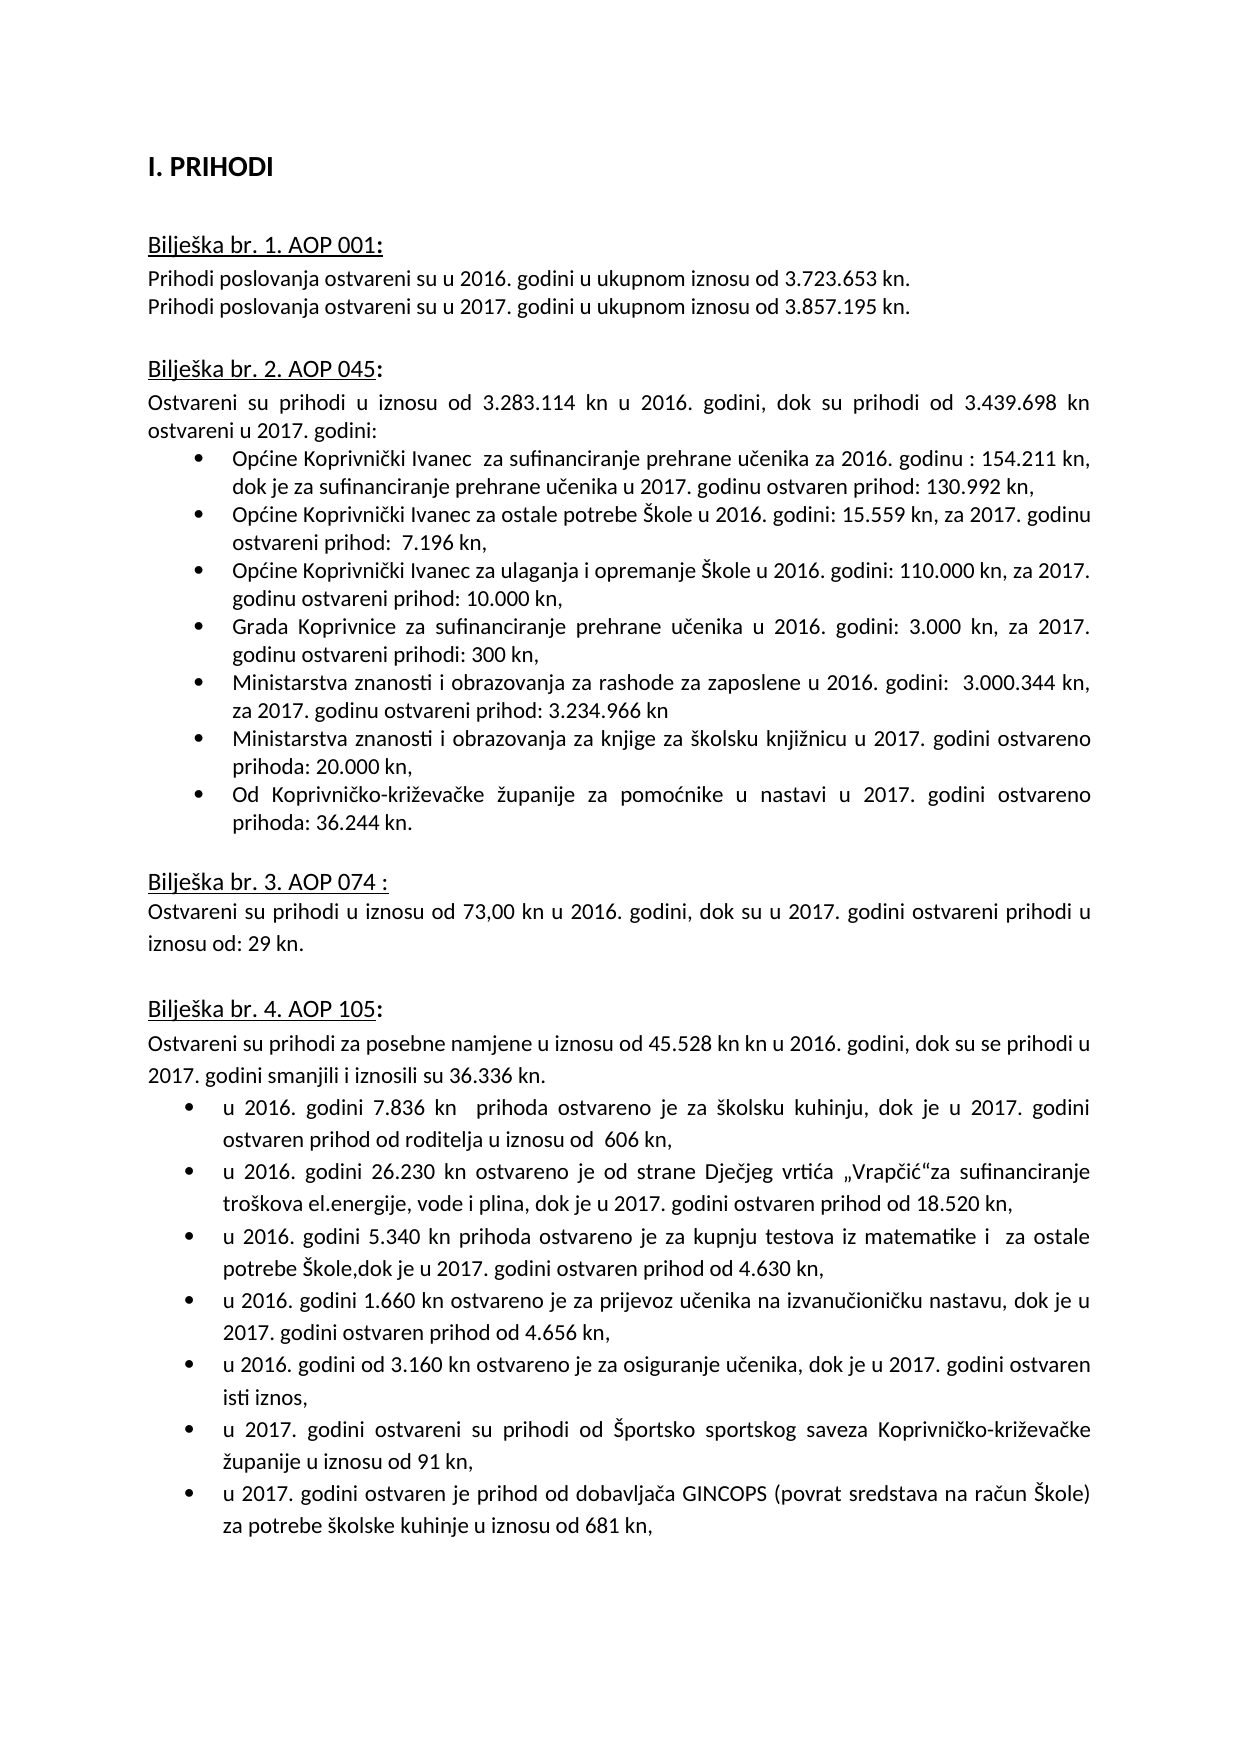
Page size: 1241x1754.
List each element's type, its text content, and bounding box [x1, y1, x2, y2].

list Ministarstva znanosti i obrazovanja za knjige za školsku knjižnicu u 2017. godini ostvareno prihoda: 20.000 kn, [194, 724, 1093, 780]
list Općine Koprivnički Ivanec za sufinanciranje prehrane učenika za 2016. godinu : 154.211 kn, dok je za sufinanciranje prehrane učenika u 2017. godinu ostvaren prihod: 130.992 kn, [194, 444, 1093, 500]
text Prihodi poslovanja ostvareni su u 2017. godini u ukupnom iznosu od 3.857.195 kn. [148, 292, 1093, 321]
list u 2016. godini od 3.160 kn ostvareno je za osiguranje učenika, dok je u 2017. godini ostvaren isti iznos, [185, 1351, 1093, 1411]
text Ostvareni su prihodi u iznosu od 73,00 kn u 2016. godini, dok su u 2017. godini ostvareni prihodi u iznosu od: 29 kn. [148, 897, 1093, 957]
list Od Koprivničko-križevačke županije za pomoćnike u nastavi u 2017. godini ostvareno prihoda: 36.244 kn. [194, 780, 1093, 836]
list u 2016. godini 5.340 kn prihoda ostvareno je za kupnju testova iz matematike i za ostale potrebe Škole,dok je u 2017. godini ostvaren prihod od 4.630 kn, [185, 1222, 1093, 1282]
list u 2017. godini ostvareni su prihodi od Športsko sportskog saveza Koprivničko-križevačke županije u iznosu od 91 kn, [185, 1415, 1093, 1475]
text Ostvareni su prihodi u iznosu od 3.283.114 kn u 2016. godini, dok su prihodi od 3.439.698 kn ostvareni u 2017. godini: [148, 388, 1093, 444]
text Prihodi poslovanja ostvareni su u 2016. godini u ukupnom iznosu od 3.723.653 kn. [148, 264, 1093, 292]
list Ministarstva znanosti i obrazovanja za rashode za zaposlene u 2016. godini: 3.000.344 kn, za 2017. godinu ostvareni prihod: 3.234.966 kn [194, 668, 1093, 724]
text Ostvareni su prihodi za posebne namjene u iznosu od 45.528 kn kn u 2016. godini, dok su se prihodi u 2017. godini smanjili i iznosili su 36.336 kn. [148, 1029, 1093, 1089]
list Općine Koprivnički Ivanec za ostale potrebe Škole u 2016. godini: 15.559 kn, za 2017. godinu ostvareni prihod: 7.196 kn, [194, 500, 1093, 556]
list Općine Koprivnički Ivanec za ulaganja i opremanje Škole u 2016. godini: 110.000 kn, za 2017. godinu ostvareni prihod: 10.000 kn, [194, 556, 1093, 612]
list u 2016. godini 26.230 kn ostvareno je od strane Dječjeg vrtića „Vrapčić“za sufinanciranje troškova el.energije, vode i plina, dok je u 2017. godini ostvaren prihod od 18.520 kn, [185, 1157, 1093, 1218]
list u 2017. godini ostvaren je prihod od dobavljača GINCOPS (povrat sredstava na račun Škole) za potrebe školske kuhinje u iznosu od 681 kn, [185, 1479, 1093, 1539]
text Bilješka br. 2. AOP 045: [148, 353, 1093, 383]
list u 2016. godini 1.660 kn ostvareno je za prijevoz učenika na izvanučioničku nastavu, dok je u 2017. godini ostvaren prihod od 4.656 kn, [185, 1286, 1093, 1346]
text I. PRIHODI [148, 148, 1093, 183]
text Bilješka br. 1. AOP 001: [148, 229, 1093, 260]
list Grada Koprivnice za sufinanciranje prehrane učenika u 2016. godini: 3.000 kn, za 2017. godinu ostvareni prihodi: 300 kn, [194, 612, 1093, 668]
text Bilješka br. 4. AOP 105: [148, 994, 1093, 1024]
list u 2016. godini 7.836 kn prihoda ostvareno je za školsku kuhinju, dok je u 2017. godini ostvaren prihod od roditelja u iznosu od 606 kn, [185, 1093, 1093, 1153]
text Bilješka br. 3. AOP 074 : [148, 867, 1093, 897]
